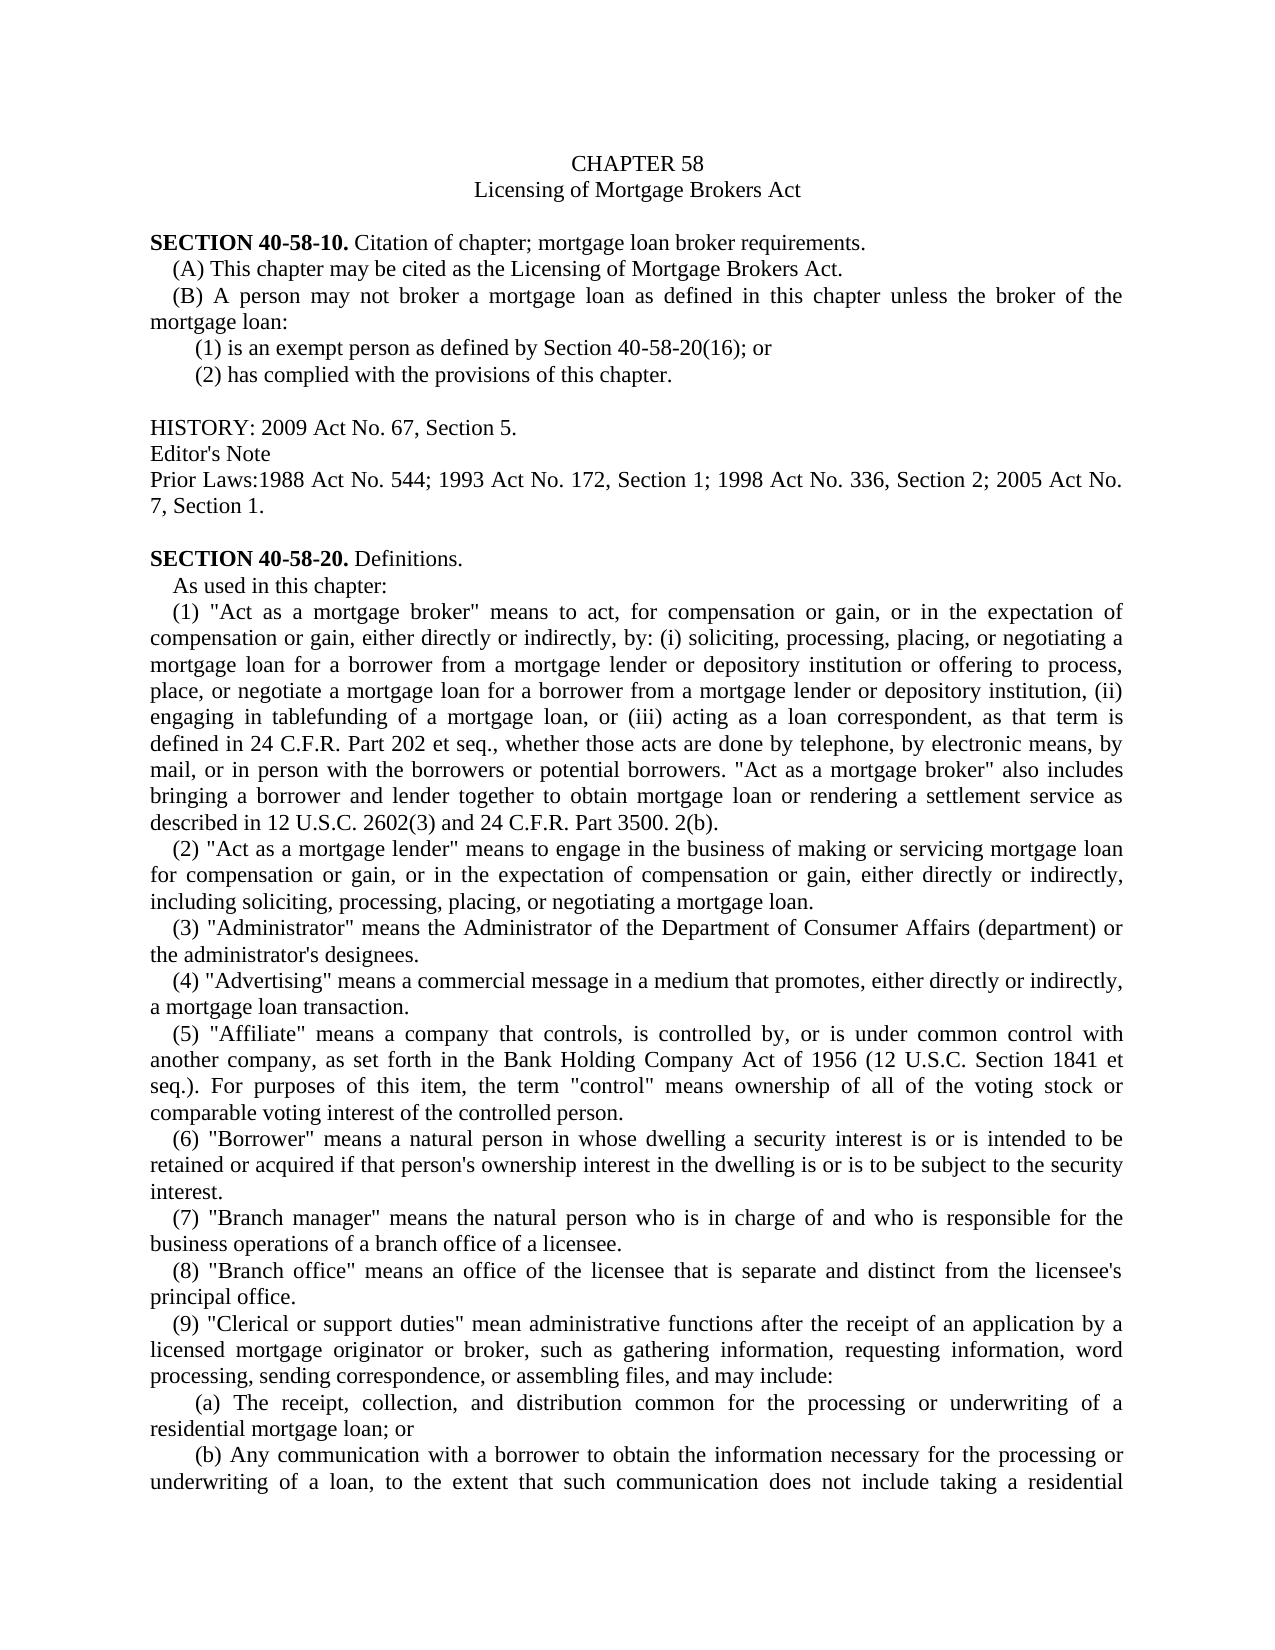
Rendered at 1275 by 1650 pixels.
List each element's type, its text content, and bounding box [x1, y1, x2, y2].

text HISTORY: 2009 Act No. 67, Section 5. [150, 413, 1125, 440]
text CHAPTER 58 [150, 150, 1125, 176]
text (2) "Act as a mortgage lender" means to engage in the business of making or servicing mortgage loan for compensation or gain, or in the expectation of compensation or gain, either directly or indirectly, including soliciting, processing, placing, or negotiating a mortgage loan. [150, 835, 1125, 914]
text (7) "Branch manager" means the natural person who is in charge of and who is responsible for the business operations of a branch office of a licensee. [150, 1204, 1125, 1257]
text (3) "Administrator" means the Administrator of the Department of Consumer Affairs (department) or the administrator's designees. [150, 914, 1125, 967]
text Editor's Note [150, 440, 1125, 466]
text (6) "Borrower" means a natural person in whose dwelling a security interest is or is intended to be retained or acquired if that person's ownership interest in the dwelling is or is to be subject to the security interest. [150, 1125, 1125, 1204]
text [150, 1441, 1125, 1494]
text SECTION 40-58-10. Citation of chapter; mortgage loan broker requirements. [150, 229, 1125, 255]
text Licensing of Mortgage Brokers Act [150, 176, 1125, 203]
text SECTION 40-58-20. Definitions. [150, 545, 1125, 572]
text (9) "Clerical or support duties" mean administrative functions after the receipt of an application by a licensed mortgage originator or broker, such as gathering information, requesting information, word processing, sending correspondence, or assembling files, and may include: [150, 1309, 1125, 1389]
text (5) "Affiliate" means a company that controls, is controlled by, or is under common control with another company, as set forth in the Bank Holding Company Act of 1956 (12 U.S.C. Section 1841 et seq.). For purposes of this item, the term "control" means ownership of all of the voting stock or comparable voting interest of the controlled person. [150, 1020, 1125, 1125]
text (2) has complied with the provisions of this chapter. [150, 361, 1125, 387]
text (1) is an exempt person as defined by Section 40-58-20(16); or [150, 334, 1125, 361]
text (8) "Branch office" means an office of the licensee that is separate and distinct from the licensee's principal office. [150, 1257, 1125, 1309]
text As used in this chapter: [150, 572, 1125, 598]
text (1) "Act as a mortgage broker" means to act, for compensation or gain, or in the expectation of compensation or gain, either directly or indirectly, by: (i) soliciting, processing, placing, or negotiating a mortgage loan for a borrower from a mortgage lender or depository institution or offering to process, place, or negotiate a mortgage loan for a borrower from a mortgage lender or depository institution, (ii) engaging in tablefunding of a mortgage loan, or (iii) acting as a loan correspondent, as that term is defined in 24 C.F.R. Part 202 et seq., whether those acts are done by telephone, by electronic means, by mail, or in person with the borrowers or potential borrowers. "Act as a mortgage broker" also includes bringing a borrower and lender together to obtain mortgage loan or rendering a settlement service as described in 12 U.S.C. 2602(3) and 24 C.F.R. Part 3500. 2(b). [150, 598, 1125, 835]
text (4) "Advertising" means a commercial message in a medium that promotes, either directly or indirectly, a mortgage loan transaction. [150, 967, 1125, 1020]
text Prior Laws:1988 Act No. 544; 1993 Act No. 172, Section 1; 1998 Act No. 336, Section 2; 2005 Act No. 7, Section 1. [150, 466, 1125, 519]
text (A) This chapter may be cited as the Licensing of Mortgage Brokers Act. [150, 255, 1125, 282]
text (a) The receipt, collection, and distribution common for the processing or underwriting of a residential mortgage loan; or [150, 1389, 1125, 1441]
text (B) A person may not broker a mortgage loan as defined in this chapter unless the broker of the mortgage loan: [150, 282, 1125, 334]
